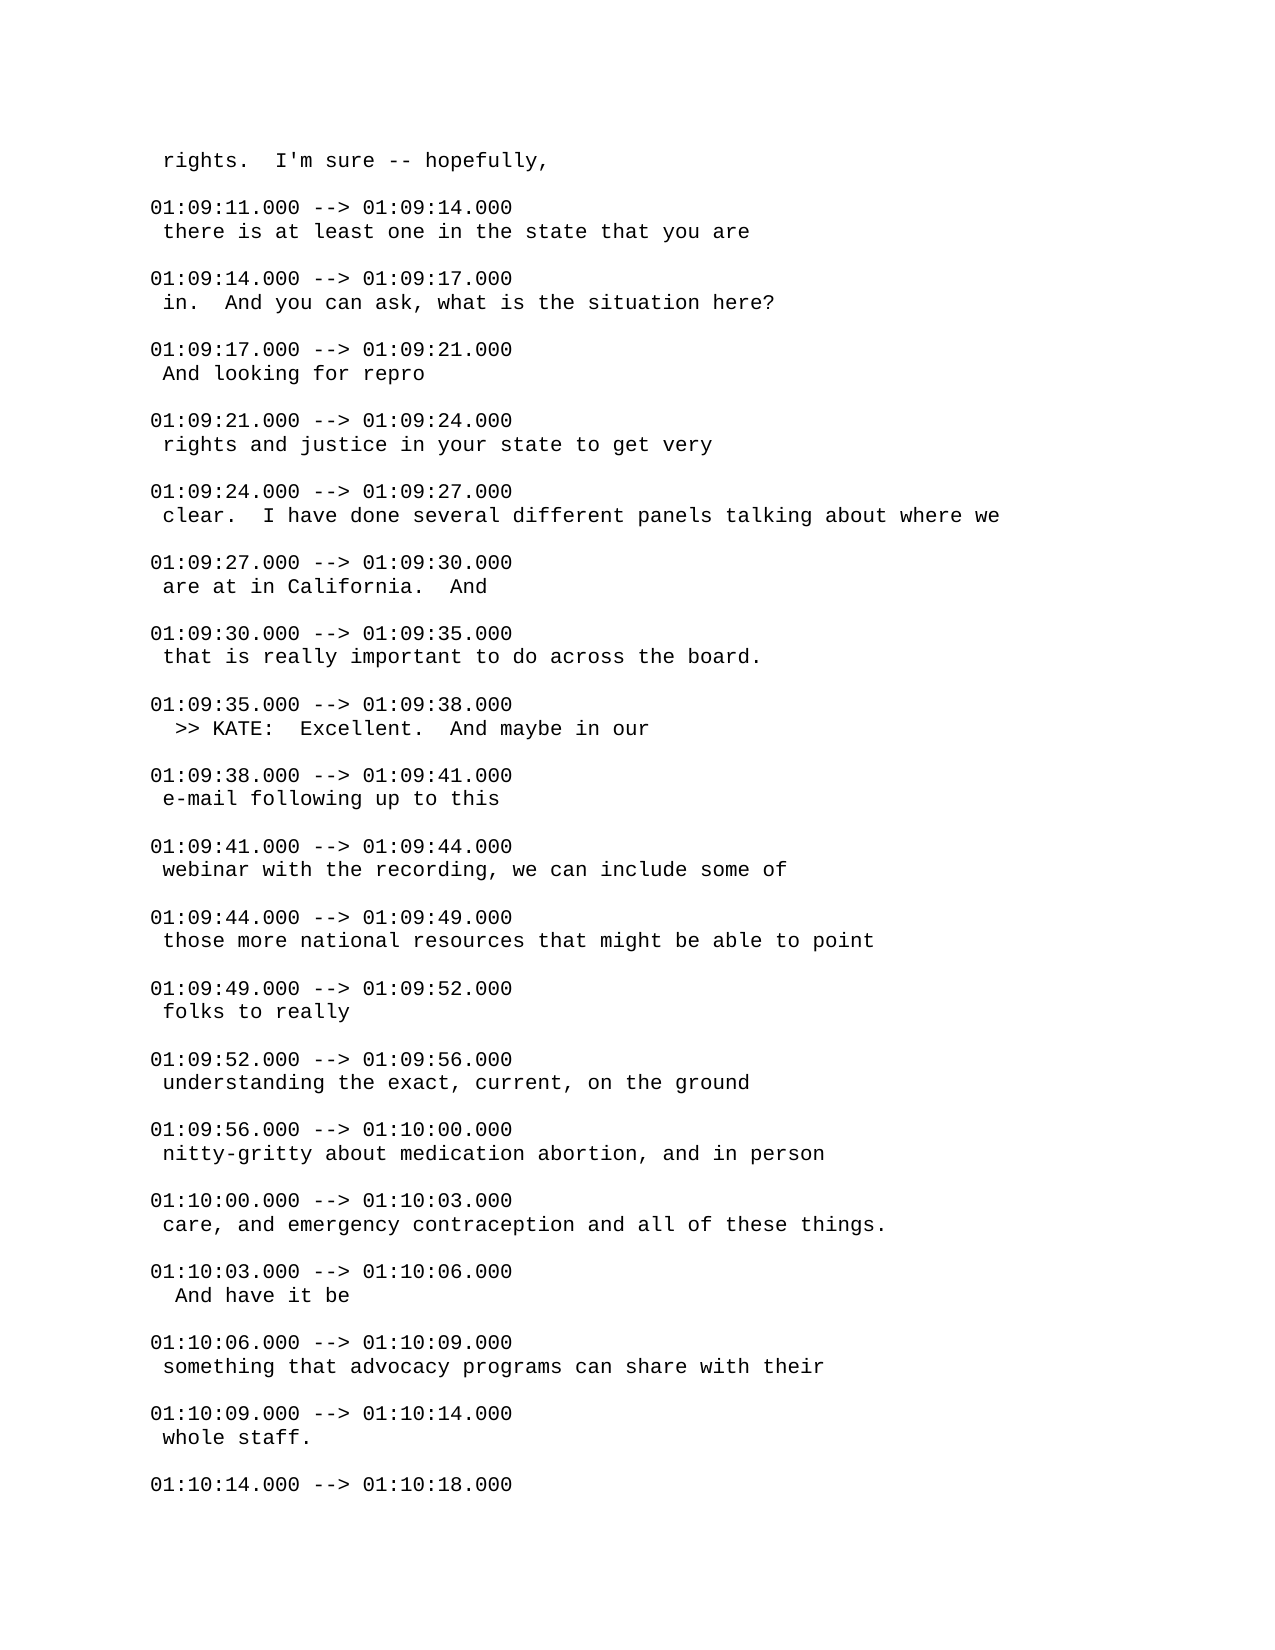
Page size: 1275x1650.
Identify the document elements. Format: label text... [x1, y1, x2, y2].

text something that advocacy programs can share with their [150, 1356, 1125, 1379]
text 01:10:09.000 --> 01:10:14.000 [150, 1403, 1125, 1427]
text 01:09:38.000 --> 01:09:41.000 [150, 765, 1125, 788]
text understanding the exact, current, on the ground [150, 1072, 1125, 1096]
text 01:09:24.000 --> 01:09:27.000 [150, 481, 1125, 505]
text whole staff. [150, 1427, 1125, 1451]
text rights and justice in your state to get very [150, 434, 1125, 457]
text there is at least one in the state that you are [150, 221, 1125, 244]
text 01:09:35.000 --> 01:09:38.000 [150, 694, 1125, 717]
text 01:09:41.000 --> 01:09:44.000 [150, 836, 1125, 859]
text >> KATE: Excellent. And maybe in our [150, 717, 1125, 741]
text And looking for repro [150, 363, 1125, 386]
text 01:09:17.000 --> 01:09:21.000 [150, 339, 1125, 363]
text care, and emergency contraception and all of these things. [150, 1214, 1125, 1238]
text 01:10:00.000 --> 01:10:03.000 [150, 1190, 1125, 1214]
text e-mail following up to this [150, 788, 1125, 812]
text 01:09:11.000 --> 01:09:14.000 [150, 197, 1125, 221]
text And have it be [150, 1285, 1125, 1309]
text 01:09:14.000 --> 01:09:17.000 [150, 268, 1125, 292]
text 01:09:30.000 --> 01:09:35.000 [150, 623, 1125, 647]
text 01:09:21.000 --> 01:09:24.000 [150, 410, 1125, 434]
text rights. I'm sure -- hopefully, [150, 150, 1125, 174]
text that is really important to do across the board. [150, 647, 1125, 670]
text those more national resources that might be able to point [150, 930, 1125, 954]
text folks to really [150, 1001, 1125, 1025]
text 01:10:03.000 --> 01:10:06.000 [150, 1261, 1125, 1285]
text are at in California. And [150, 576, 1125, 599]
text 01:10:14.000 --> 01:10:18.000 [150, 1474, 1125, 1498]
text 01:09:49.000 --> 01:09:52.000 [150, 978, 1125, 1001]
text 01:09:52.000 --> 01:09:56.000 [150, 1048, 1125, 1072]
text 01:09:56.000 --> 01:10:00.000 [150, 1119, 1125, 1143]
text nitty-gritty about medication abortion, and in person [150, 1143, 1125, 1167]
text 01:09:44.000 --> 01:09:49.000 [150, 907, 1125, 930]
text 01:10:06.000 --> 01:10:09.000 [150, 1332, 1125, 1356]
text webinar with the recording, we can include some of [150, 859, 1125, 883]
text in. And you can ask, what is the situation here? [150, 292, 1125, 316]
text 01:09:27.000 --> 01:09:30.000 [150, 552, 1125, 576]
text clear. I have done several different panels talking about where we [150, 505, 1125, 528]
